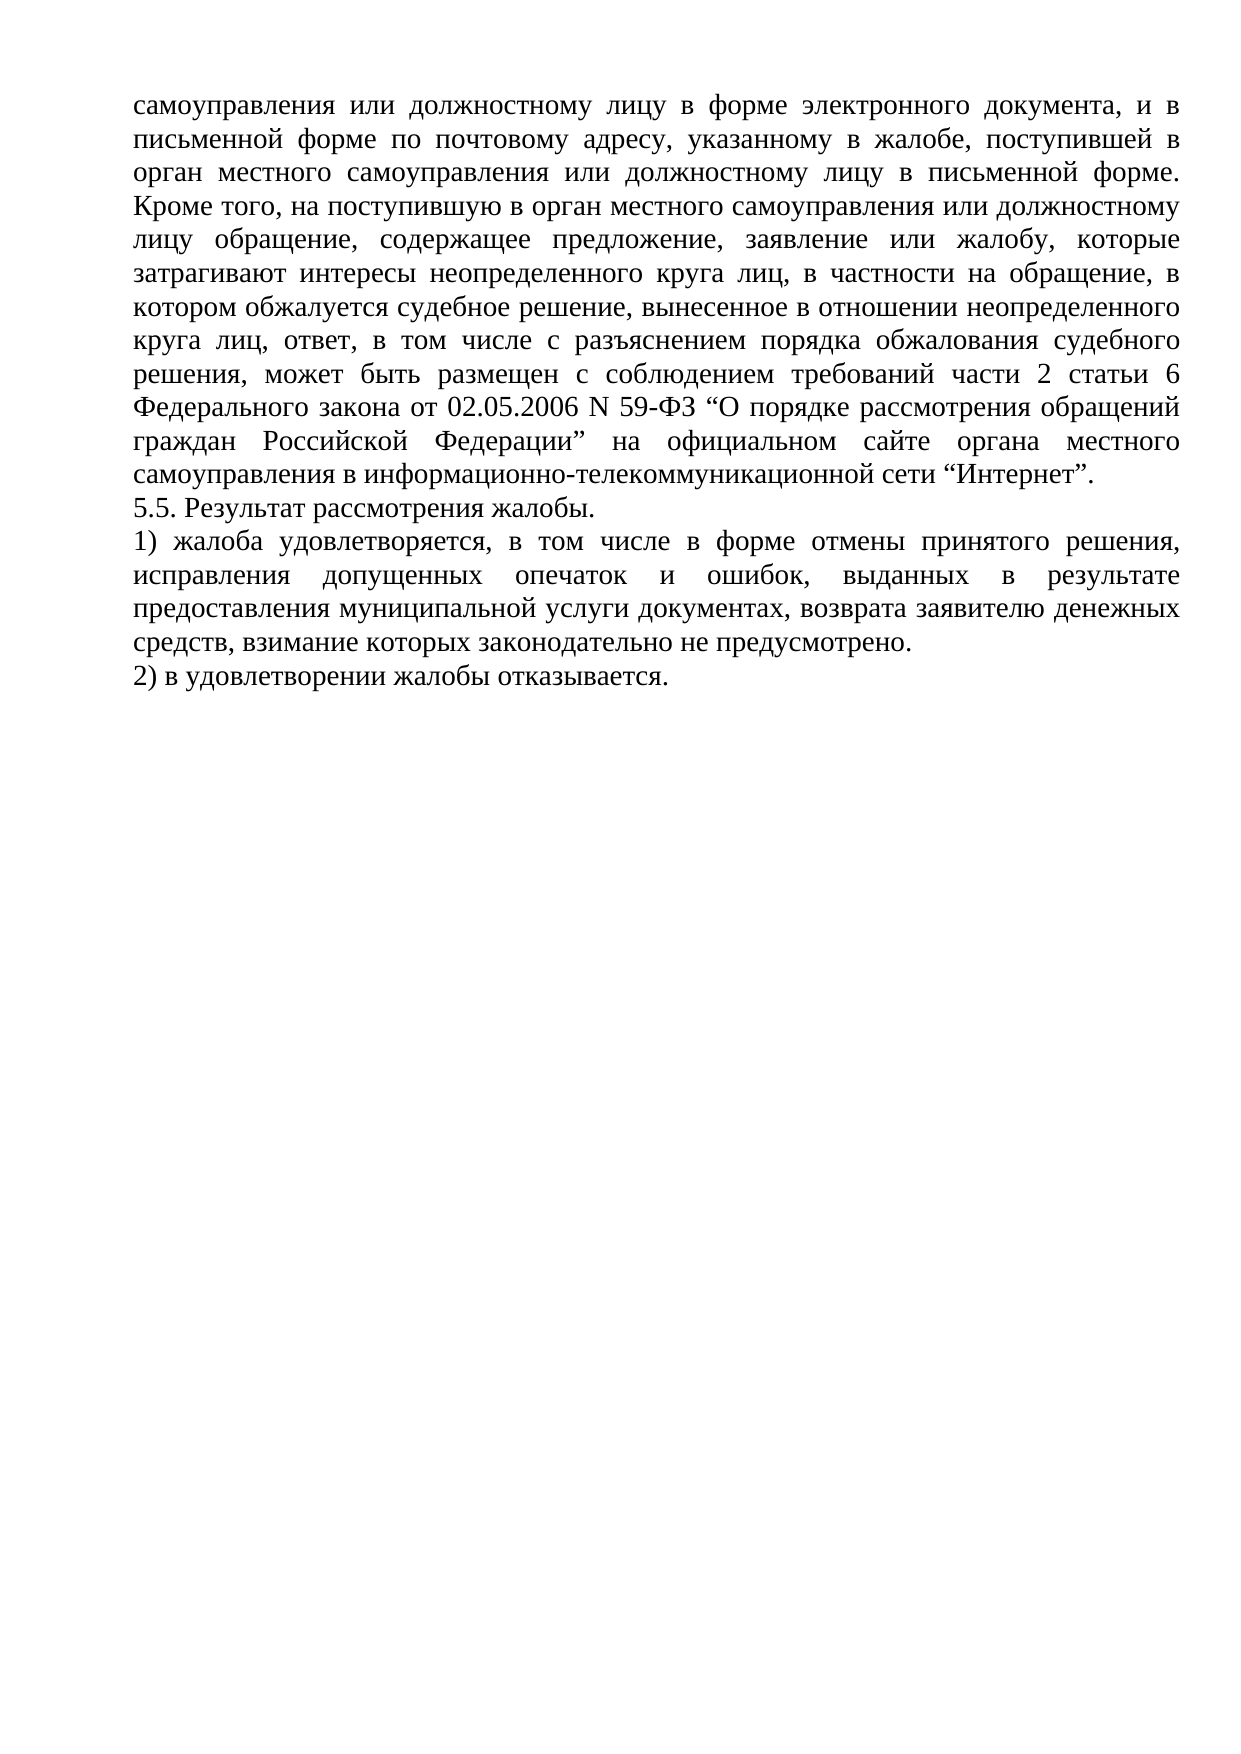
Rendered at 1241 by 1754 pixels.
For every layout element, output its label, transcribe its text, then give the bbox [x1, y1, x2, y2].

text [133, 87, 1181, 490]
text 1) жалоба удовлетворяется, в том числе в форме отмены принятого решения, исправления допущенных опечаток и ошибок, выданных в результате предоставления муниципальной услуги документах, возврата заявителю денежных средств, взимание которых законодательно не предусмотрено. [133, 523, 1181, 658]
text 2) в удовлетворении жалобы отказывается. [133, 658, 1181, 691]
text 5.5. Результат рассмотрения жалобы. [133, 490, 1181, 523]
